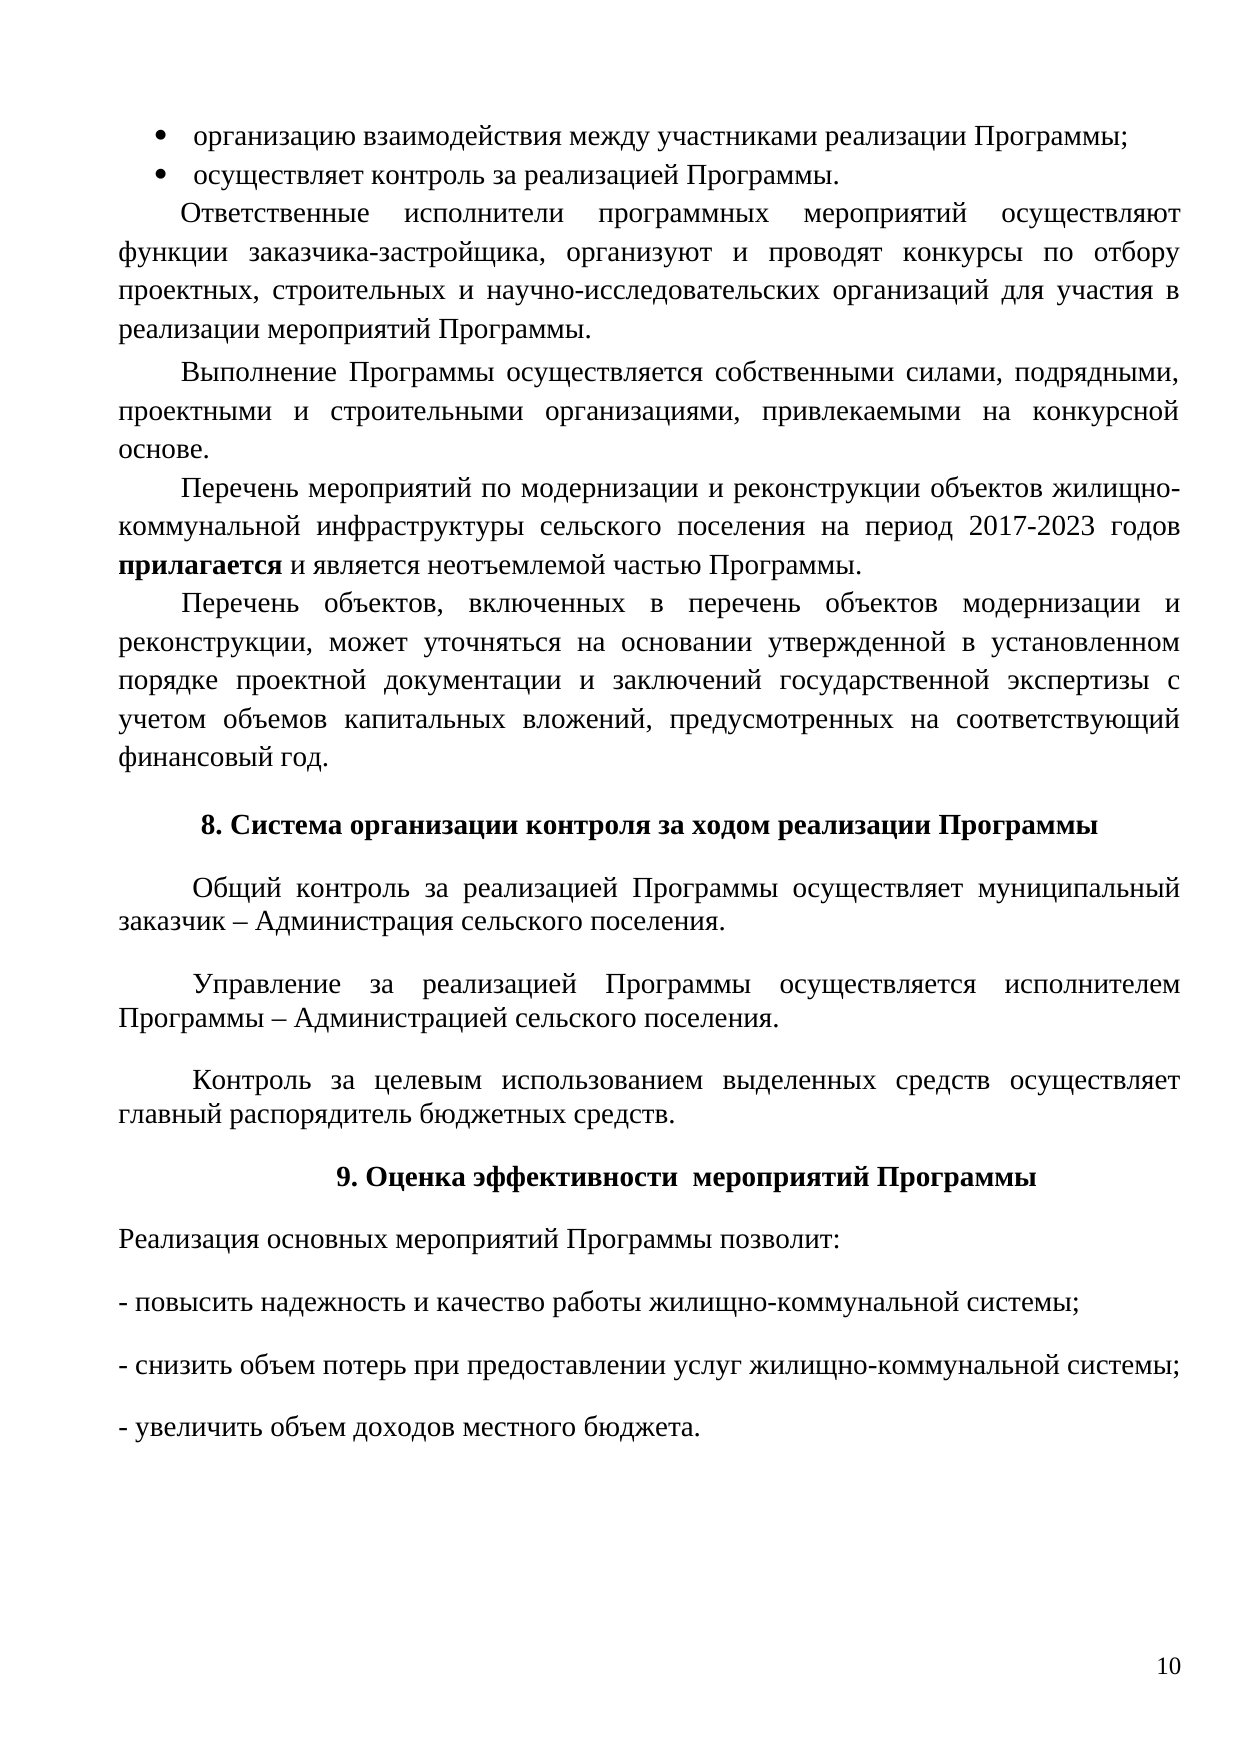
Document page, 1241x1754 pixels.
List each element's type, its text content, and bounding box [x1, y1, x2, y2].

text - увеличить объем доходов местного бюджета. [118, 1409, 1181, 1443]
list организацию взаимодействия между участниками реализации Программы; [156, 118, 1181, 152]
text 9. Оценка эффективности мероприятий Программы [118, 1159, 1181, 1192]
list осуществляет контроль за реализацией Программы. [156, 157, 1181, 190]
text Управление за реализацией Программы осуществляется исполнителем Программы – Администрацией сельского поселения. [118, 966, 1181, 1033]
text Перечень мероприятий по модернизации и реконструкции объектов жилищно-коммунальной инфраструктуры сельского поселения на период 2017-2023 годов прилагается и является неотъемлемой частью Программы. [118, 470, 1181, 580]
text - повысить надежность и качество работы жилищно-коммунальной системы; [118, 1284, 1181, 1318]
text Контроль за целевым использованием выделенных средств осуществляет главный распорядитель бюджетных средств. [118, 1062, 1181, 1129]
text Общий контроль за реализацией Программы осуществляет муниципальный заказчик – Администрация сельского поселения. [118, 870, 1181, 937]
text Реализация основных мероприятий Программы позволит: [118, 1221, 1181, 1255]
text Ответственные исполнители программных мероприятий осуществляют функции заказчика-застройщика, организуют и проводят конкурсы по отбору проектных, строительных и научно-исследовательских организаций для участия в реализации мероприятий Программы. [118, 195, 1181, 344]
text - снизить объем потерь при предоставлении услуг жилищно-коммунальной системы; [118, 1347, 1181, 1380]
text Перечень объектов, включенных в перечень объектов модернизации и реконструкции, может уточняться на основании утвержденной в установленном порядке проектной документации и заключений государственной экспертизы с учетом объемов капитальных вложений, предусмотренных на соответствующий финансовый год. [118, 585, 1181, 773]
text Выполнение Программы осуществляется собственными силами, подрядными, проектными и строительными организациями, привлекаемыми на конкурсной основе. [118, 354, 1180, 465]
text 8. Система организации контроля за ходом реализации Программы [118, 807, 1181, 841]
